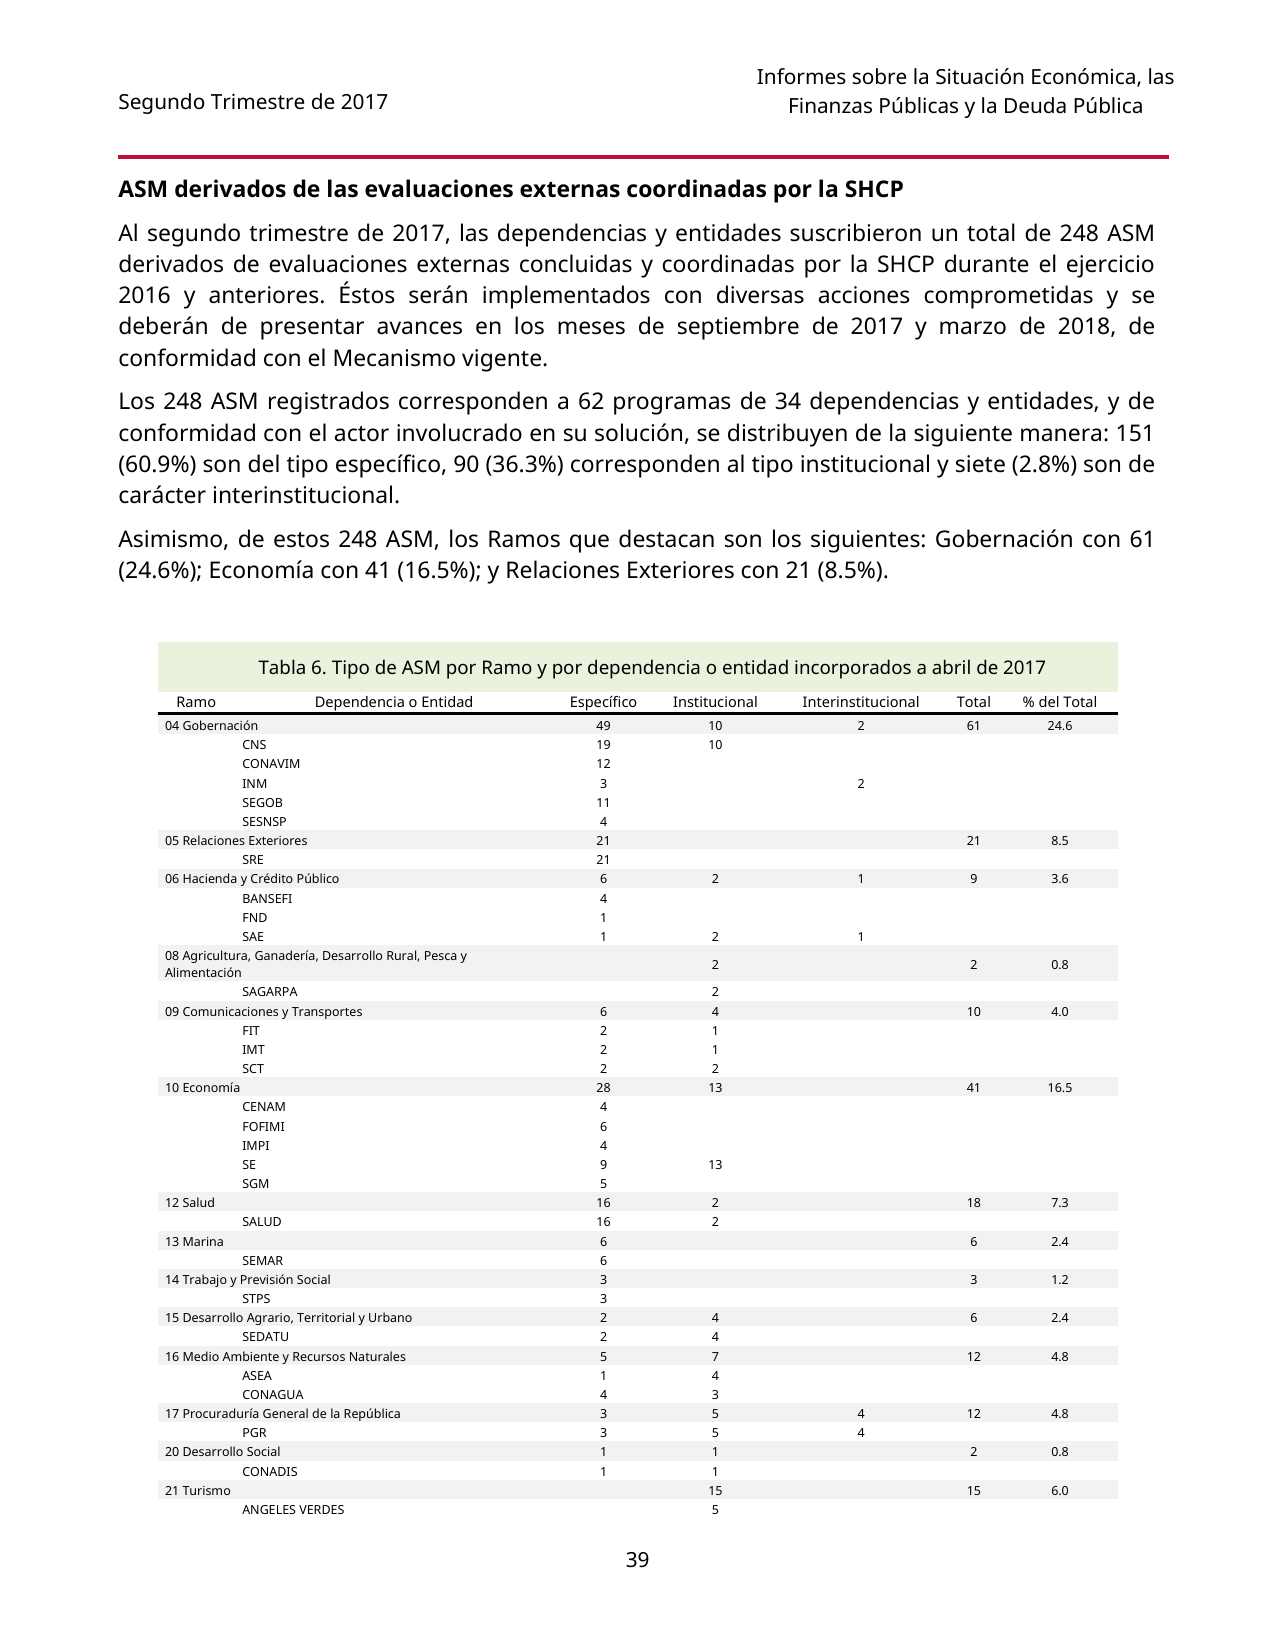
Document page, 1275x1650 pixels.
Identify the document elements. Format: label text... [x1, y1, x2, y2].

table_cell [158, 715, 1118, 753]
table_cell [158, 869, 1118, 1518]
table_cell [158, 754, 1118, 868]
text Asimismo, de estos 248 ASM, los Ramos que destacan son los siguientes: Gobernación con 61 (24.6%); Economía con 41 (16.5%); y Relaciones Exteriores con 21 (8.5%). [118, 523, 1157, 585]
text ASM derivados de las evaluaciones externas coordinadas por la SHCP [118, 173, 1157, 204]
text Al segundo trimestre de 2017, las dependencias y entidades suscribieron un total de 248 ASM derivados de evaluaciones externas concluidas y coordinadas por la SHCP durante el ejercicio 2016 y anteriores. Éstos serán implementados con diversas acciones comprometidas y se deberán de presentar avances en los meses de septiembre de 2017 y marzo de 2018, de conformidad con el Mecanismo vigente. [118, 217, 1157, 373]
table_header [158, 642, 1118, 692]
text Los 248 ASM registrados corresponden a 62 programas de 34 dependencias y entidades, y de conformidad con el actor involucrado en su solución, se distribuyen de la siguiente manera: 151 (60.9%) son del tipo específico, 90 (36.3%) corresponden al tipo institucional y siete (2.8%) son de carácter interinstitucional. [118, 385, 1157, 510]
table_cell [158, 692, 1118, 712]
